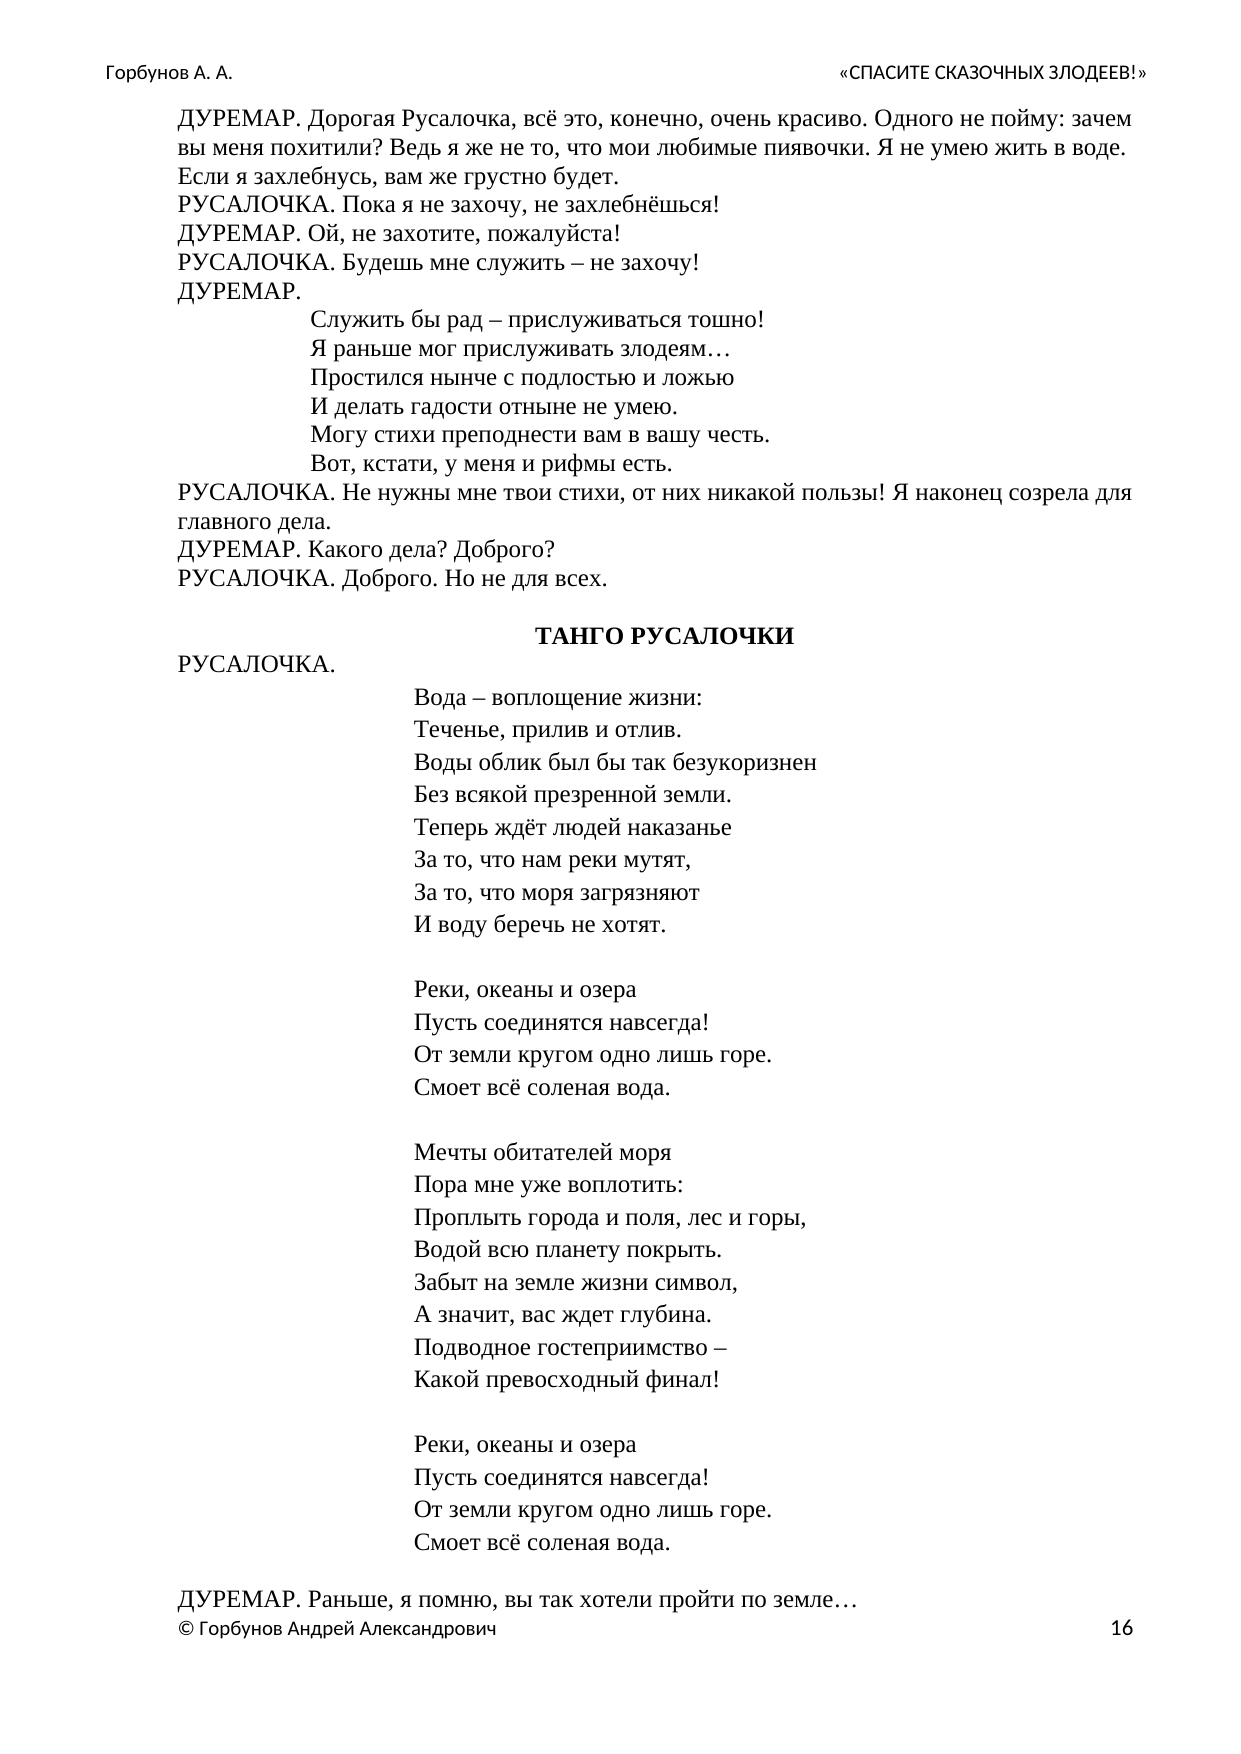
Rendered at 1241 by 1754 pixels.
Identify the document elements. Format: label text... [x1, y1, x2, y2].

text Смоет всё соленая вода. [413, 1068, 1152, 1101]
text Теперь ждёт людей наказанье [413, 808, 1152, 841]
text ДУРЕМАР. Раньше, я помню, вы так хотели пройти по земле… [177, 1584, 1152, 1613]
text РУСАЛОЧКА. Доброго. Но не для всех. [177, 563, 1152, 592]
text Простился нынче с подлостью и ложью [177, 362, 1152, 391]
text За то, что моря загрязняют [413, 873, 1152, 906]
text РУСАЛОЧКА. [177, 649, 1152, 678]
text Смоет всё соленая вода. [413, 1523, 1152, 1556]
text ДУРЕМАР. Какого дела? Доброго? [177, 534, 1152, 563]
text ДУРЕМАР. Ой, не захотите, пожалуйста! [177, 218, 1152, 247]
text Проплыть города и поля, лес и горы, [413, 1198, 1152, 1231]
text И воду беречь не хотят. [413, 906, 1152, 938]
text Водой всю планету покрыть. [413, 1231, 1152, 1263]
text Служить бы рад – прислуживаться тошно! [177, 304, 1152, 333]
text Реки, океаны и озера [413, 1426, 1152, 1458]
text Реки, океаны и озера [413, 971, 1152, 1003]
text За то, что нам реки мутят, [413, 841, 1152, 873]
text Без всякой презренной земли. [413, 776, 1152, 808]
text ТАНГО РУСАЛОЧКИ [177, 621, 1152, 649]
text Я раньше мог прислуживать злодеям… [177, 333, 1152, 362]
text Теченье, прилив и отлив. [413, 711, 1152, 743]
text ДУРЕМАР. [177, 276, 1152, 304]
text Воды облик был бы так безукоризнен [413, 743, 1152, 776]
text А значит, вас ждет глубина. [413, 1296, 1152, 1328]
text От земли кругом одно лишь горе. [413, 1491, 1152, 1523]
text ДУРЕМАР. Дорогая Русалочка, всё это, конечно, очень красиво. Одного не пойму: зачем вы меня похитили? Ведь я же не то, что мои любимые пиявочки. Я не умею жить в воде. Если я захлебнусь, вам же грустно будет. [177, 103, 1152, 189]
text От земли кругом одно лишь горе. [413, 1036, 1152, 1068]
text Подводное гостеприимство – [413, 1328, 1152, 1361]
text Какой превосходный финал! [413, 1361, 1152, 1393]
text Вода – воплощение жизни: [413, 678, 1152, 711]
text Могу стихи преподнести вам в вашу честь. [177, 419, 1152, 448]
text Мечты обитателей моря [413, 1133, 1152, 1166]
text Пусть соединятся навсегда! [413, 1458, 1152, 1491]
text РУСАЛОЧКА. Пока я не захочу, не захлебнёшься! [177, 189, 1152, 218]
text Забыт на земле жизни символ, [413, 1263, 1152, 1296]
text И делать гадости отныне не умею. [177, 391, 1152, 419]
text Пора мне уже воплотить: [413, 1166, 1152, 1198]
text РУСАЛОЧКА. Не нужны мне твои стихи, от них никакой пользы! Я наконец созрела для главного дела. [177, 477, 1152, 534]
text Пусть соединятся навсегда! [413, 1003, 1152, 1036]
text Вот, кстати, у меня и рифмы есть. [177, 448, 1152, 477]
text РУСАЛОЧКА. Будешь мне служить – не захочу! [177, 247, 1152, 276]
